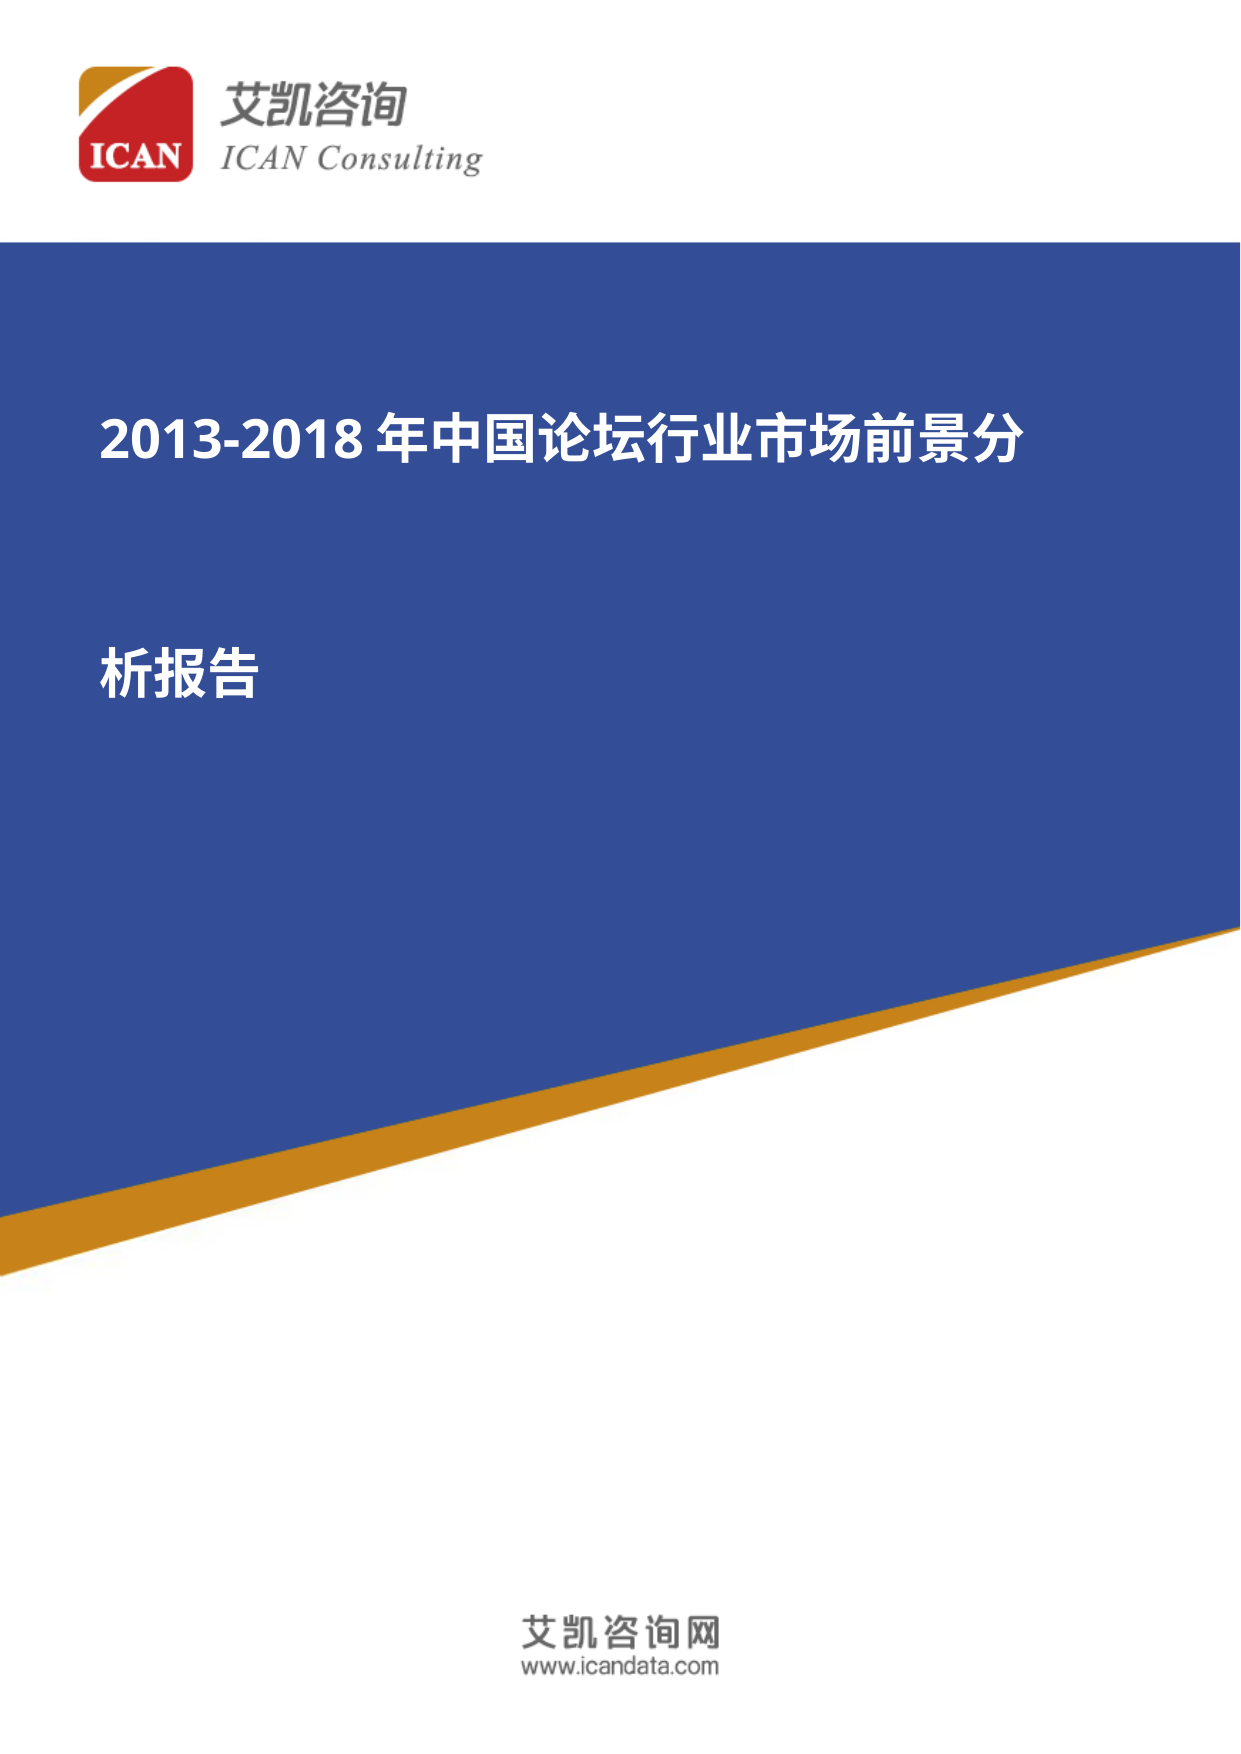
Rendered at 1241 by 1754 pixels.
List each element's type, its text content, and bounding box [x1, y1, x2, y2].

subtitle 2013-2018年中国论坛行业市场前景分析报告 [99, 386, 1053, 718]
picture [0, 5, 1241, 1754]
